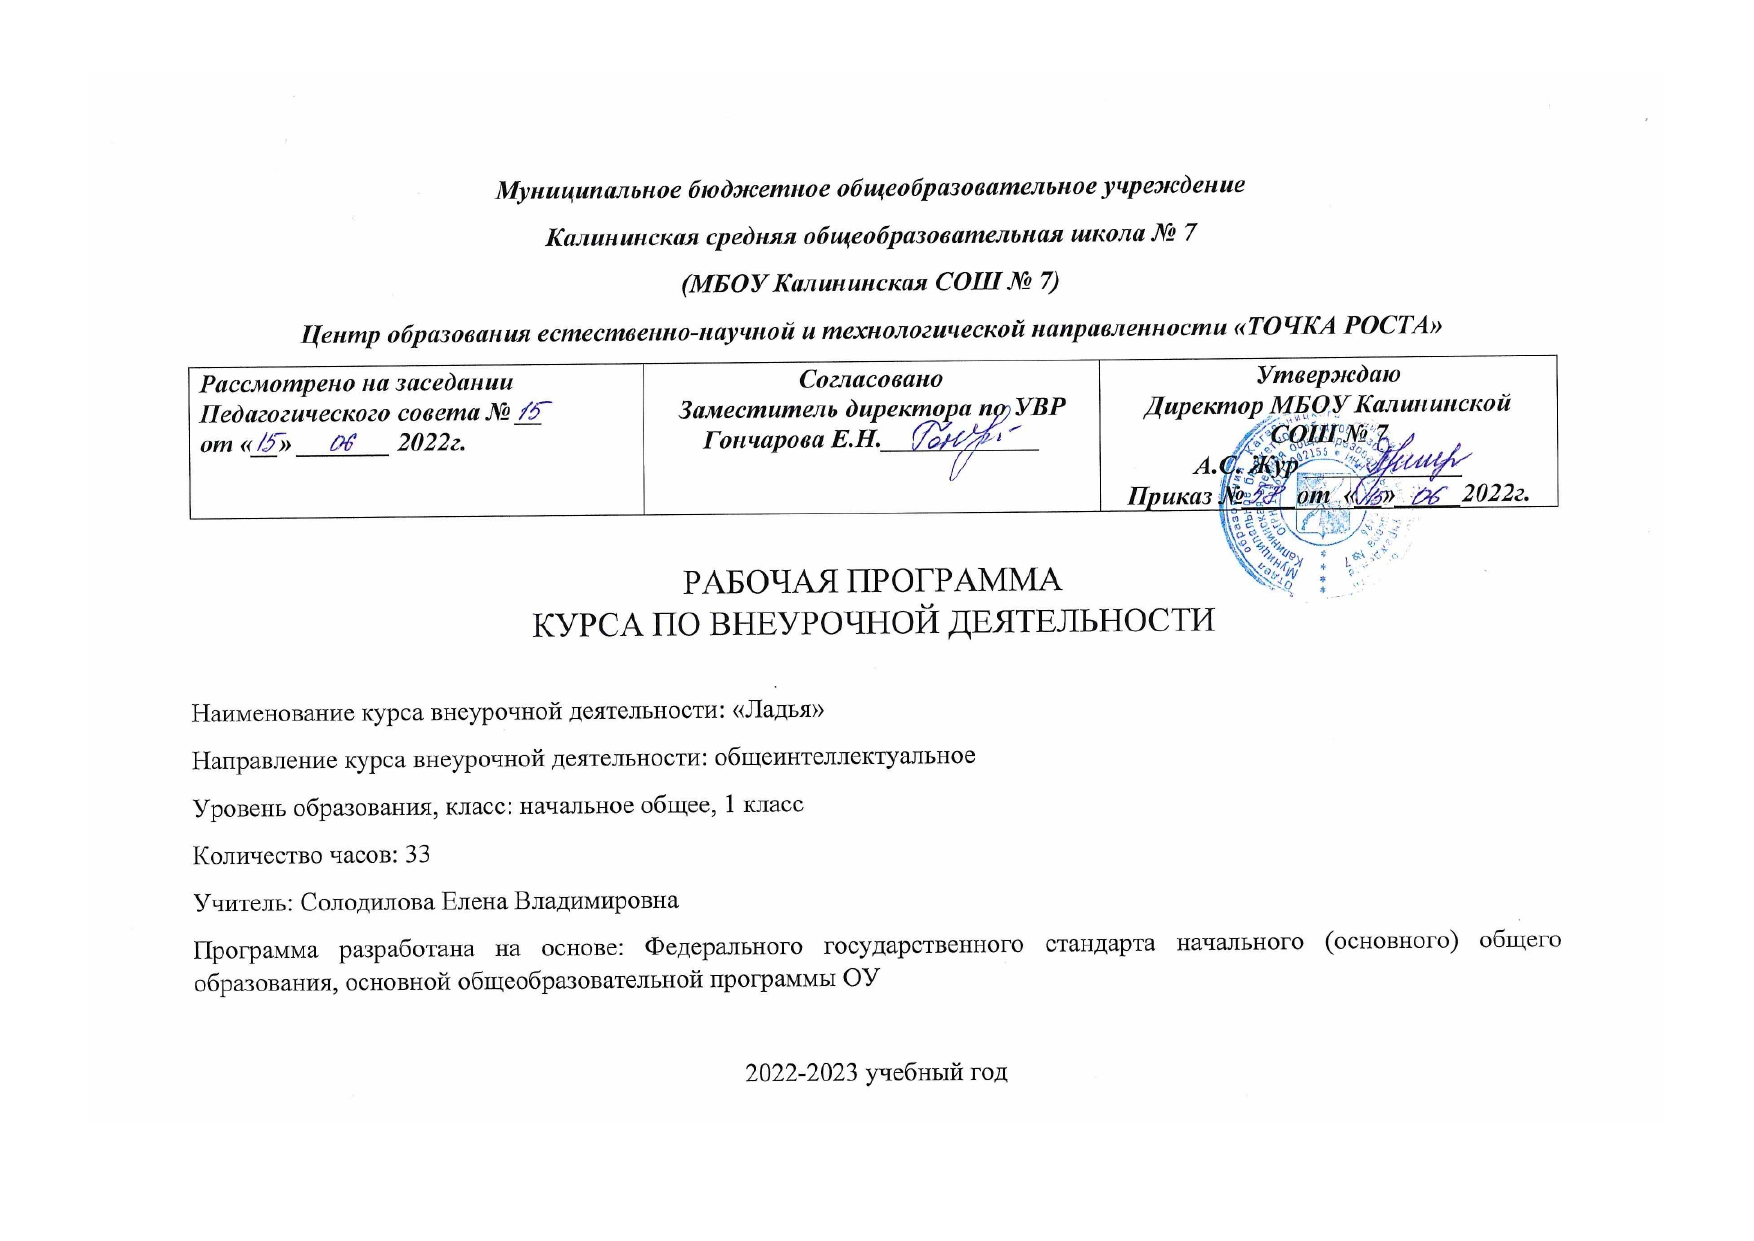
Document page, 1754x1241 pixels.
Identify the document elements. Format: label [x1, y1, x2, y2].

picture [88, 73, 1666, 1123]
